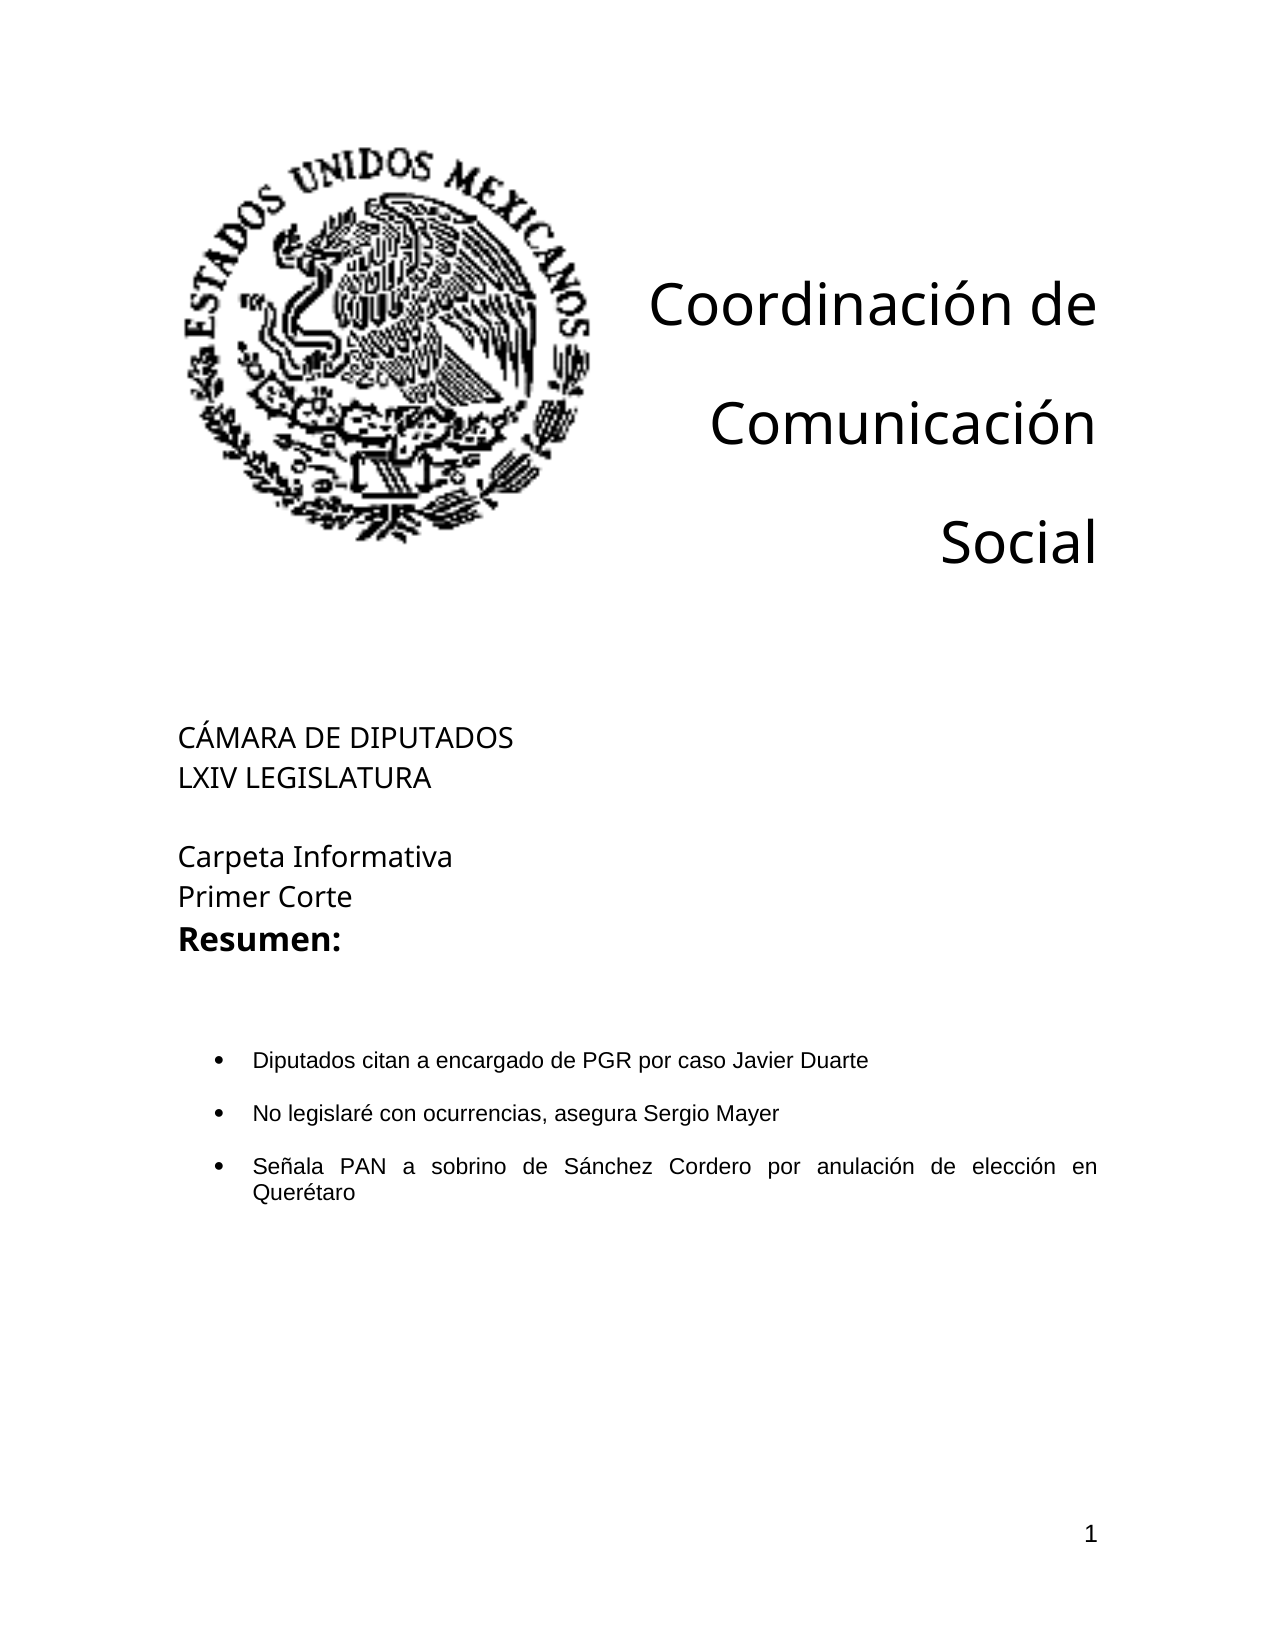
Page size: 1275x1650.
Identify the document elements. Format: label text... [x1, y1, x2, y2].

list No legislaré con ocurrencias, asegura Sergio Mayer [215, 1100, 1098, 1126]
text CÁMARA DE DIPUTADOS [177, 717, 1098, 757]
text Resumen: [177, 916, 1098, 961]
text Social [177, 501, 1098, 580]
list Señala PAN a sobrino de Sánchez Cordero por anulación de elección en Querétaro [215, 1153, 1098, 1206]
text Carpeta Informativa [177, 836, 1098, 876]
text Comunicación [177, 382, 1098, 461]
list Diputados citan a encargado de PGR por caso Javier Duarte [215, 1047, 1098, 1074]
text Primer Corte [177, 876, 1098, 916]
text LXIV LEGISLATURA [177, 757, 1098, 797]
text Coordinación de [177, 263, 1098, 342]
